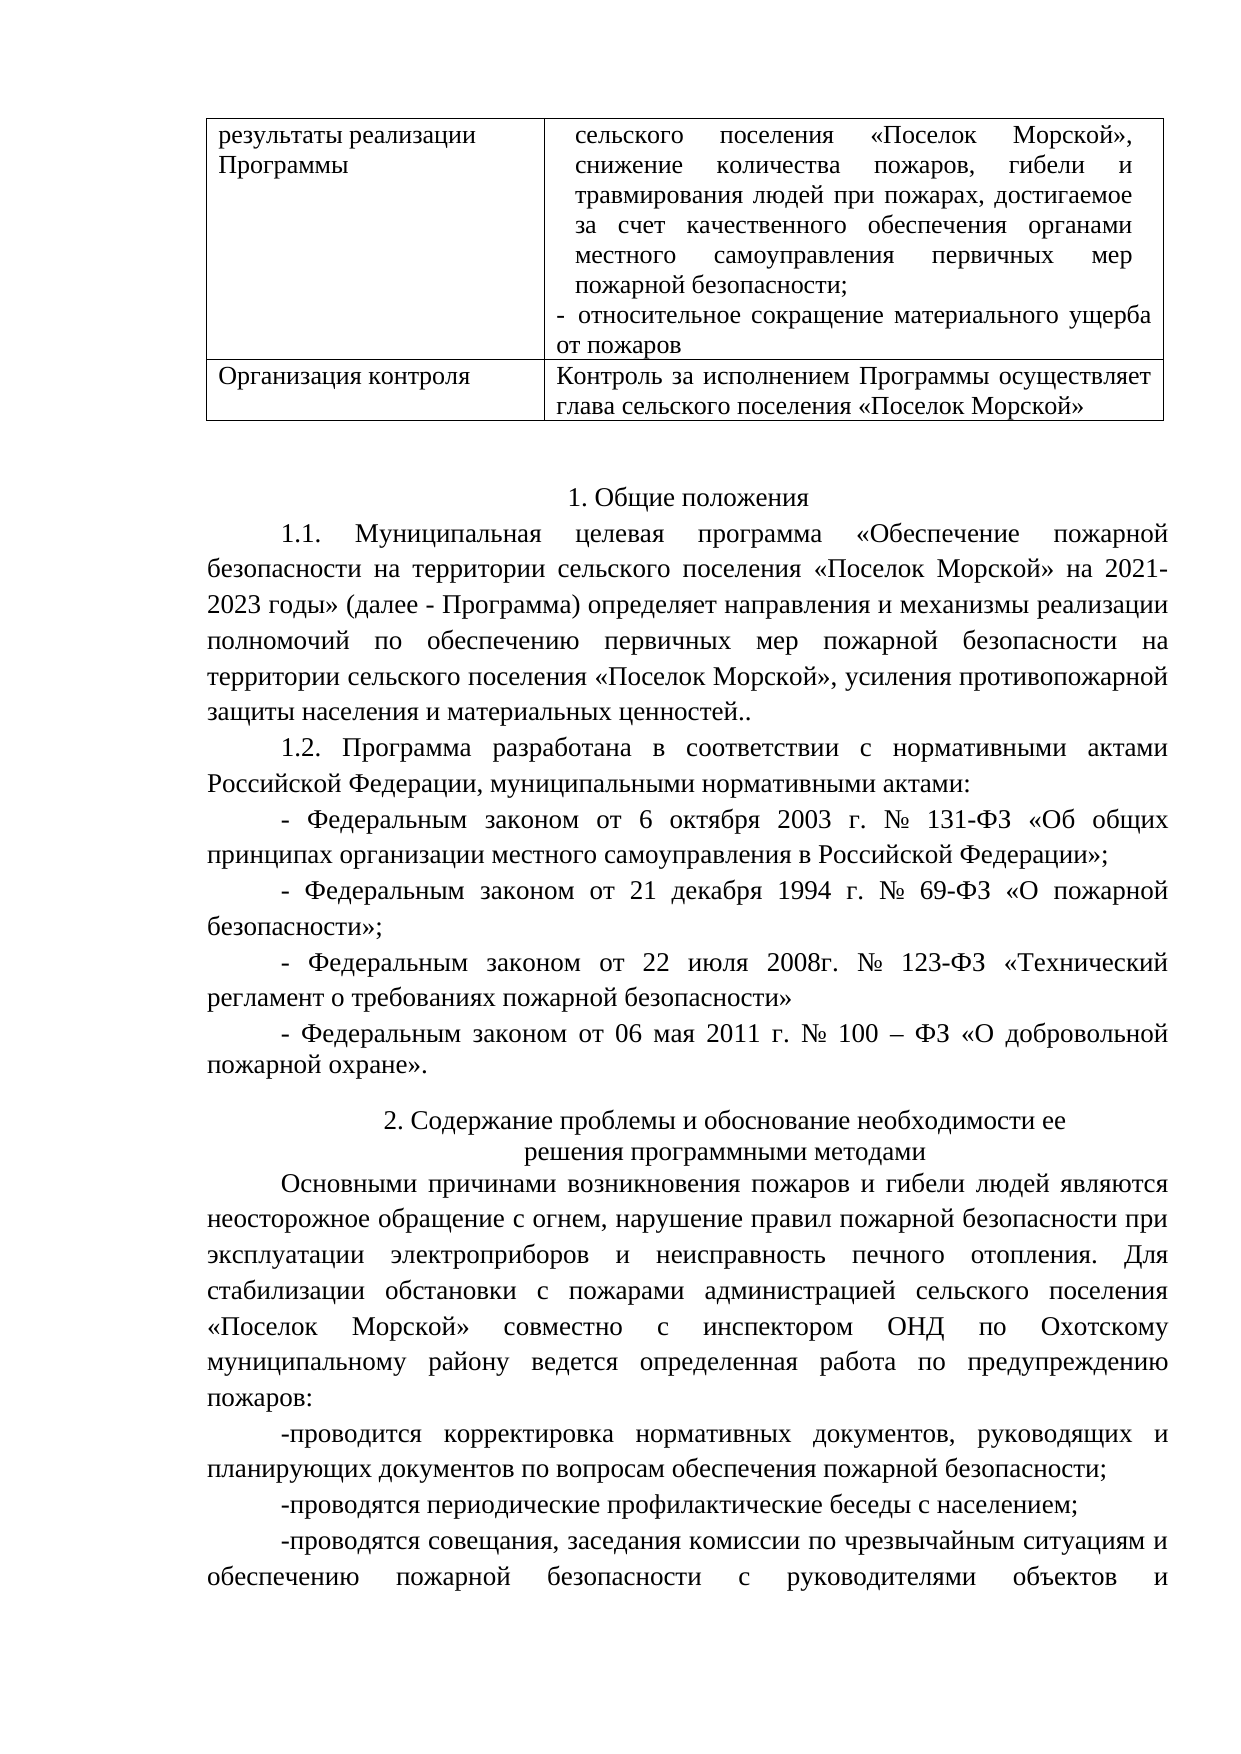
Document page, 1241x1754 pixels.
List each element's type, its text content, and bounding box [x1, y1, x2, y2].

text решения программными методами [207, 1136, 1169, 1167]
text 2. Содержание проблемы и обоснование необходимости ее [207, 1104, 1169, 1136]
text 1.1. Муниципальная целевая программа «Обеспечение пожарной безопасности на территории сельского поселения «Поселок Морской» на 2021-2023 годы» (далее - Программа) определяет направления и механизмы реализации полномочий по обеспечению первичных мер пожарной безопасности на территории сельского поселения «Поселок Морской», усиления противопожарной защиты населения и материальных ценностей.. [207, 517, 1169, 727]
table_cell Организация контроля [207, 360, 544, 420]
text Основными причинами возникновения пожаров и гибели людей являются неосторожное обращение с огнем, нарушение правил пожарной безопасности при эксплуатации электроприборов и неисправность печного отопления. Для стабилизации обстановки с пожарами администрацией сельского поселения «Поселок Морской» совместно с инспектором ОНД по Охотскому муниципальному району ведется определенная работа по предупреждению пожаров: [207, 1167, 1169, 1412]
text -проводятся периодические профилактические беседы с населением; [207, 1488, 1169, 1519]
table_cell Контроль за исполнением Программы осуществляет глава сельского поселения «Поселок Морской» [545, 360, 1163, 420]
text - Федеральным законом от 6 октября . № 131-ФЗ «Об общих принципах организации местного самоуправления в Российской Федерации»; [207, 803, 1169, 869]
text 1.2. Программа разработана в соответствии с нормативными актами Российской Федерации, муниципальными нормативными актами: [207, 731, 1169, 798]
text -проводится корректировка нормативных документов, руководящих и планирующих документов по вопросам обеспечения пожарной безопасности; [207, 1417, 1169, 1484]
text - Федеральным законом от 06 мая . № 100 – ФЗ «О добровольной пожарной охране». [207, 1017, 1169, 1079]
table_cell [545, 119, 1163, 359]
text - Федеральным законом от 22 июля 2008г. № 123-ФЗ «Технический регламент о требованиях пожарной безопасности» [207, 946, 1169, 1012]
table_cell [207, 119, 544, 359]
text - Федеральным законом от 21 декабря . № 69-ФЗ «О пожарной безопасности»; [207, 874, 1169, 941]
text 1. Общие положения [207, 481, 1169, 512]
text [207, 1524, 1169, 1591]
